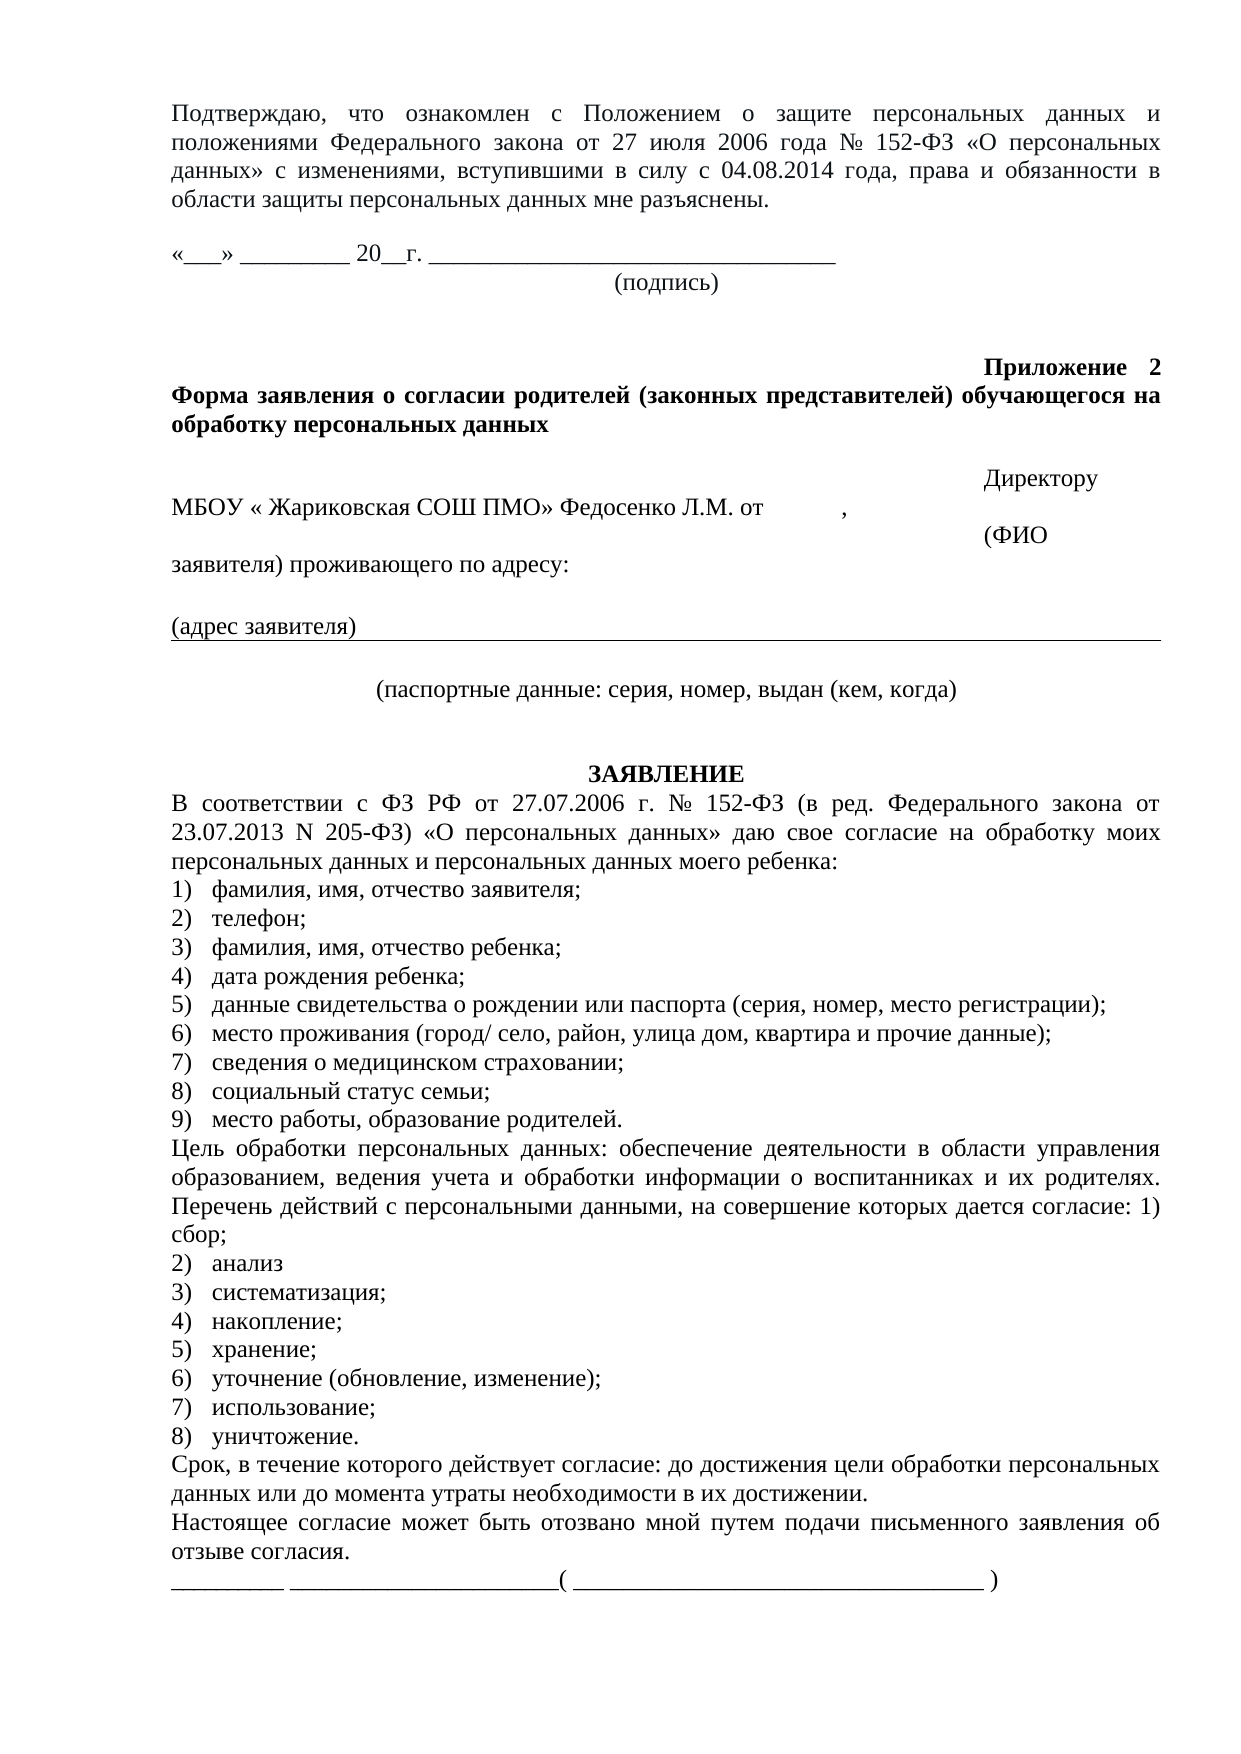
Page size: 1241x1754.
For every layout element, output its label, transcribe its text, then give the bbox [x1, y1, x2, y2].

text Подтверждаю, что ознакомлен с Положением о защите персональных данных и положениями Федерального закона от 27 июля 2006 года № 152-ФЗ «О персональных данных» с изменениями, вступившими в силу с 04.08.2014 года, права и обязанности в области защиты персональных данных мне разъяснены. [171, 98, 1161, 213]
text Приложение 2 Форма заявления о согласии родителей (законных представителей) обучающегося на обработку персональных данных [171, 352, 1161, 438]
text В соответствии с ФЗ РФ от 27.07.2006 г. № 152-ФЗ (в ред. Федерального закона от 23.07.2013 N 205-ФЗ) «О персональных данных» даю свое согласие на обработку моих персональных данных и персональных данных моего ребенка: [171, 788, 1161, 874]
text ( ) [171, 1564, 1161, 1593]
text Цель обработки персональных данных: обеспечение деятельности в области управления образованием, ведения учета и обработки информации о воспитанниках и их родителях. Перечень действий с персональными данными, на совершение которых дается согласие: 1) сбор; [171, 1133, 1161, 1248]
list место работы, образование родителей. [171, 1104, 1161, 1133]
list телефон; [171, 903, 1161, 932]
list анализ [171, 1248, 1161, 1277]
text (ФИО заявителя) проживающего по адресу: [171, 521, 1161, 578]
list место проживания (город/ село, район, улица дом, квартира и прочие данные); [171, 1018, 1161, 1047]
list дата рождения ребенка; [171, 961, 1161, 989]
list хранение; [171, 1334, 1161, 1363]
list уничтожение. [171, 1421, 1161, 1449]
list сведения о медицинском страховании; [171, 1047, 1161, 1076]
list использование; [171, 1392, 1161, 1421]
list систематизация; [171, 1277, 1161, 1306]
text (подпись) [171, 267, 1161, 296]
list социальный статус семьи; [171, 1076, 1161, 1104]
list фамилия, имя, отчество ребенка; [171, 932, 1161, 961]
text ЗАЯВЛЕНИЕ [171, 759, 1161, 788]
text Срок, в течение которого действует согласие: до достижения цели обработки персональных данных или до момента утраты необходимости в их достижении. [171, 1449, 1161, 1507]
text Директору МБОУ « Жариковская СОШ ПМО» Федосенко Л.М. от , [171, 463, 1161, 521]
list уточнение (обновление, изменение); [171, 1363, 1161, 1392]
list накопление; [171, 1306, 1161, 1334]
text (паспортные данные: серия, номер, выдан (кем, когда) [171, 674, 1161, 703]
list фамилия, имя, отчество заявителя; [171, 874, 1161, 903]
text (адрес заявителя) [171, 611, 1161, 640]
list данные свидетельства о рождении или паспорта (серия, номер, место регистрации); [171, 989, 1161, 1018]
text Настоящее согласие может быть отозвано мной путем подачи письменного заявления об отзыве согласия. [171, 1507, 1161, 1564]
text «___» 20__г. [171, 238, 1161, 267]
